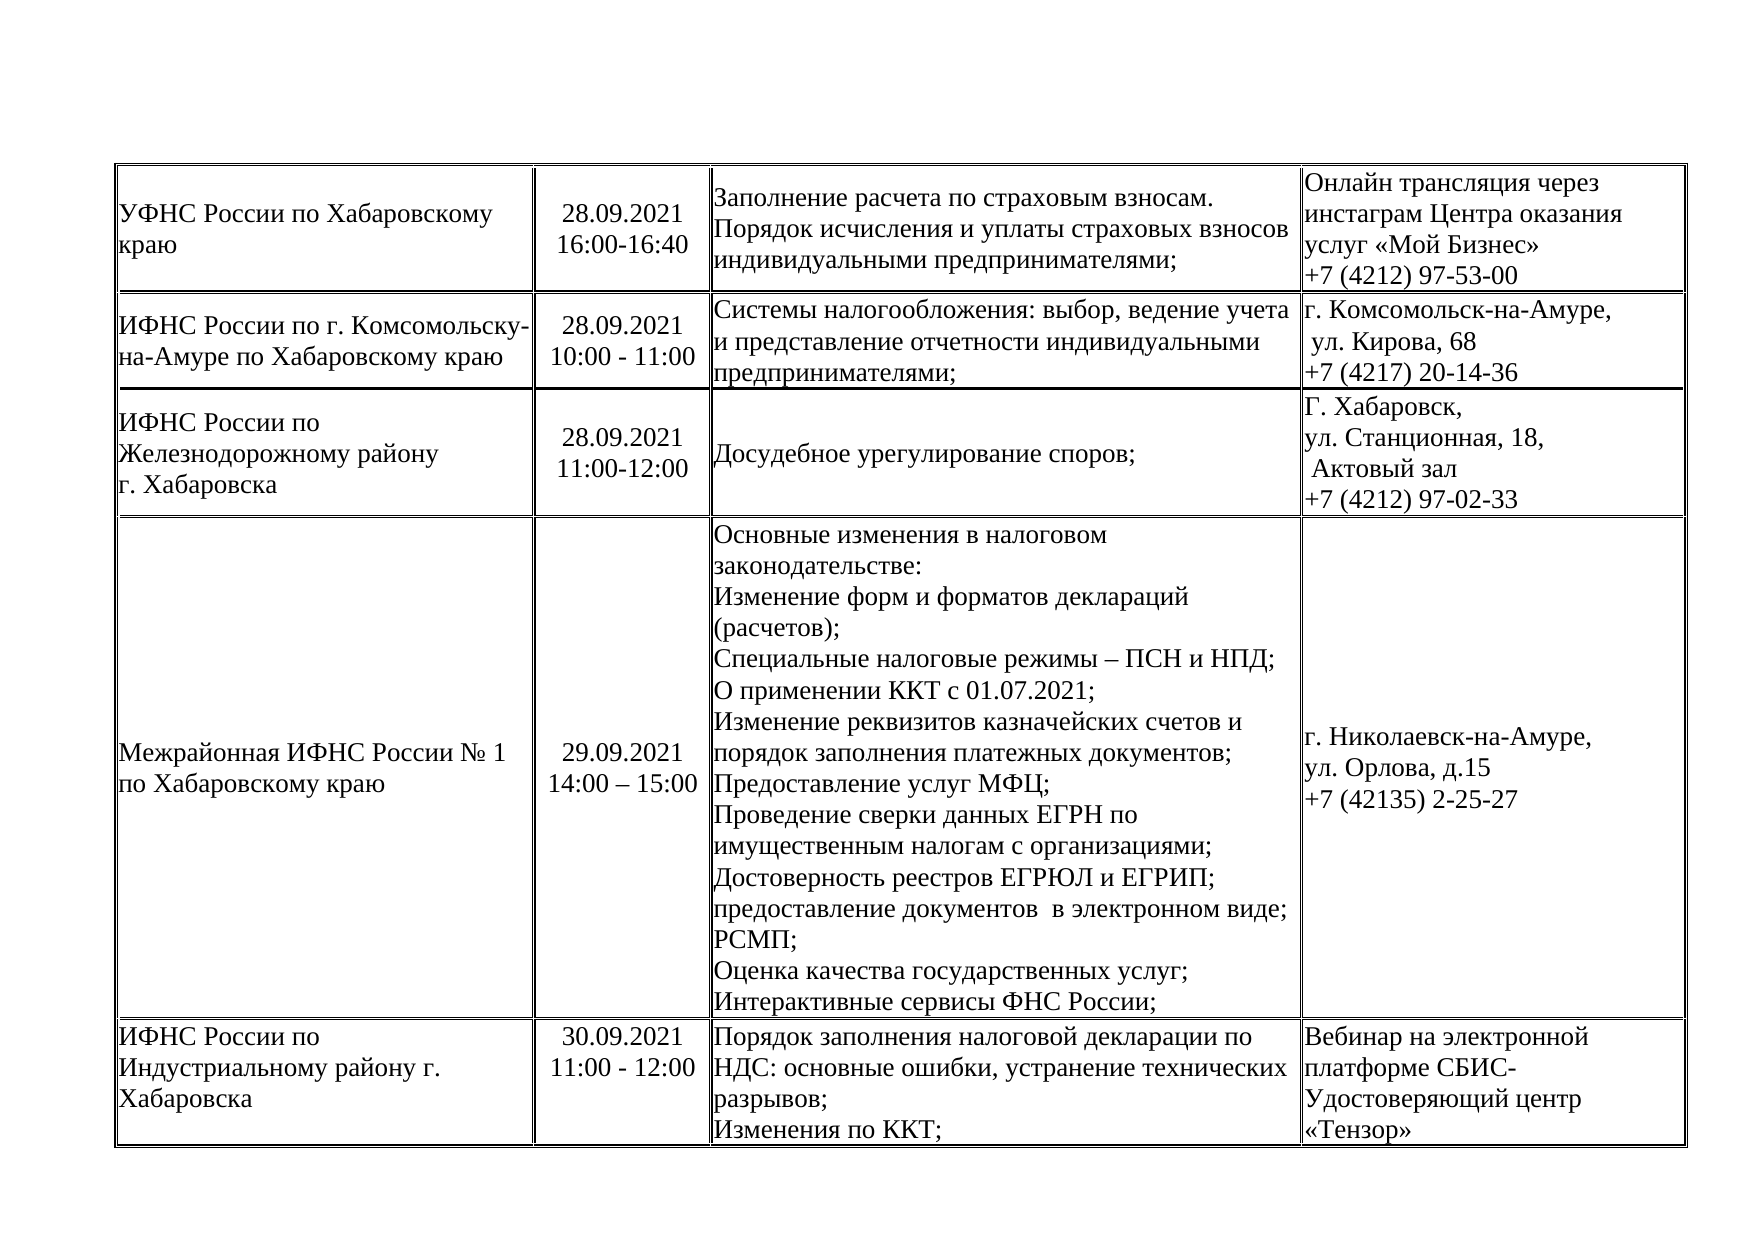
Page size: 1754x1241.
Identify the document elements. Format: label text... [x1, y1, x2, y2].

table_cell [1302, 1016, 1685, 1144]
table_cell Г. Хабаровск, ул. Станционная, 18, Актовый зал +7 (4212) 97-02-33 [1303, 387, 1684, 515]
table_cell Онлайн трансляция через инстаграм Центра оказания услуг «Мой Бизнес» +7 (4212) 97-53-00 [1302, 166, 1684, 290]
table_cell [534, 1016, 711, 1144]
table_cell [118, 1016, 534, 1144]
table_cell 29.09.2021 14:00 – 15:00 [536, 518, 709, 1016]
table_cell Основные изменения в налоговом законодательстве: Изменение форм и форматов деклараций (расчетов); Специальные налоговые режимы – ПСН и НПД; О применении ККТ с 01.07.2021; Изменение реквизитов казначейских счетов и порядок заполнения платежных документов; Предоставление услуг МФЦ; Проведение сверки данных ЕГРН по имущественным налогам с организациями; Достоверность реестров ЕГРЮЛ и ЕГРИП; предоставление документов в электронном виде; РСМП; Оценка качества государственных услуг; Интерактивные сервисы ФНС России; [713, 518, 1300, 1016]
table_cell Межрайонная ИФНС России № 1 по Хабаровскому краю [116, 515, 534, 1016]
table_cell Системы налогообложения: выбор, ведение учета и представление отчетности индивидуальными предпринимателями; [713, 294, 1300, 387]
table_cell г. Николаевск-на-Амуре, ул. Орлова, д.15 +7 (42135) 2-25-27 [1302, 515, 1686, 1016]
table_cell Заполнение расчета по страховым взносам. Порядок исчисления и уплаты страховых взносов индивидуальными предпринимателями; [711, 166, 1302, 290]
table_cell ИФНС России по г. Комсомольску-на-Амуре по Хабаровскому краю [118, 290, 532, 387]
table_cell УФНС России по Хабаровскому краю [118, 164, 534, 290]
table_cell 28.09.2021 11:00-12:00 [536, 390, 709, 515]
table_cell г. Комсомольск-на-Амуре, ул. Кирова, 68 +7 (4217) 20-14-36 [1303, 290, 1685, 387]
table_cell ИФНС России по Железнодорожному району г. Хабаровска [118, 387, 532, 515]
table_cell 28.09.2021 16:00-16:40 [534, 164, 711, 290]
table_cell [711, 1020, 1302, 1144]
table_cell 28.09.2021 10:00 - 11:00 [536, 294, 709, 387]
table_cell Досудебное урегулирование споров; [713, 390, 1300, 515]
